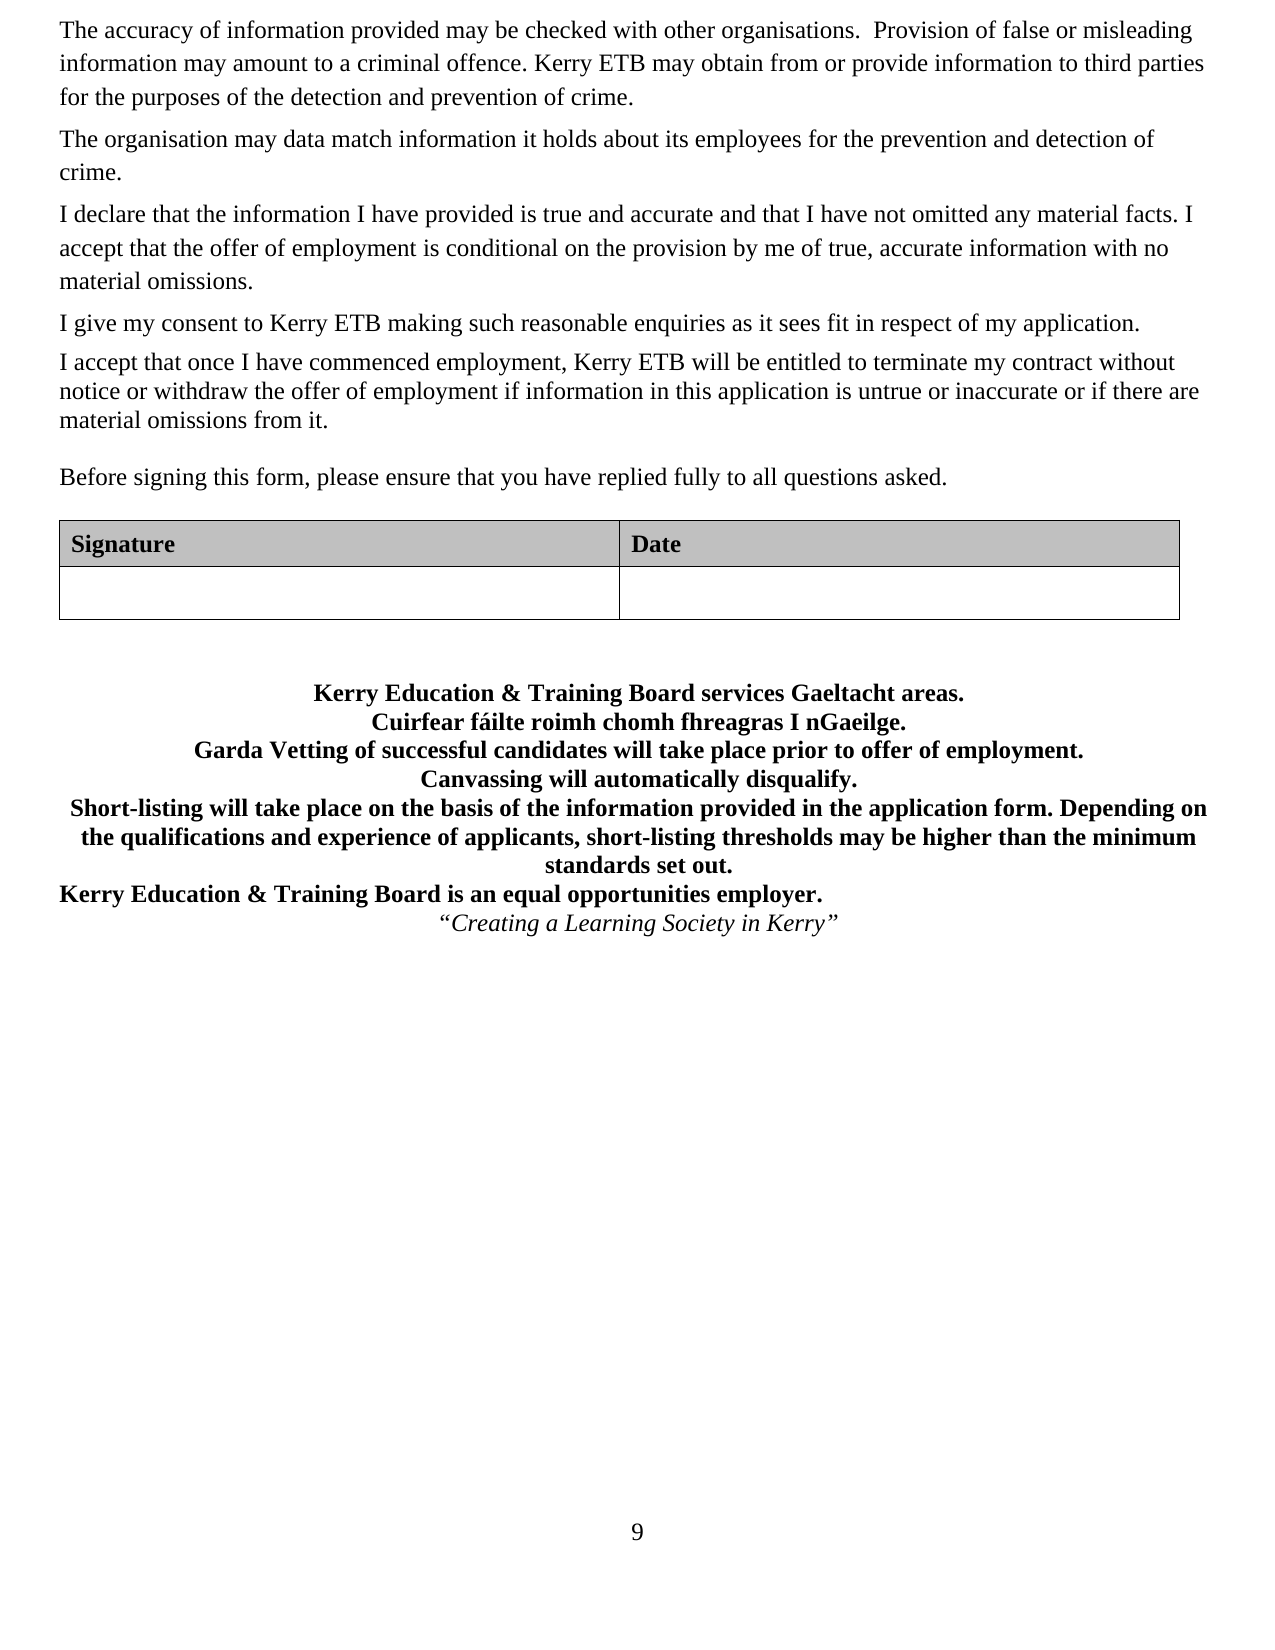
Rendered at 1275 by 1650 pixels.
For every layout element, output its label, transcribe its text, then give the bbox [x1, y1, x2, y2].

text Short-listing will take place on the basis of the information provided in the application form. Depending on the qualifications and experience of applicants, short-listing thresholds may be higher than the minimum standards set out. [59, 793, 1219, 879]
table_cell [60, 567, 619, 619]
text I accept that once I have commenced employment, Kerry ETB will be entitled to terminate my contract without notice or withdraw the offer of employment if information in this application is untrue or inaccurate or if there are material omissions from it. [59, 347, 1216, 433]
text Before signing this form, please ensure that you have replied fully to all questions asked. [59, 462, 1216, 491]
text The organisation may data match information it holds about its employees for the prevention and detection of crime. [59, 121, 1216, 187]
text The accuracy of information provided may be checked with other organisations. Provision of false or misleading information may amount to a criminal offence. Kerry ETB may obtain from or provide information to third parties for the purposes of the detection and prevention of crime. [59, 12, 1216, 112]
text Garda Vetting of successful candidates will take place prior to offer of employment. [59, 735, 1219, 764]
subtitle Kerry Education & Training Board is an equal opportunities employer. [59, 879, 1219, 908]
table_header Signature [60, 521, 619, 566]
table_cell [620, 567, 1179, 619]
text Kerry Education & Training Board services Gaeltacht areas. [59, 678, 1219, 707]
table_header Date [620, 521, 1179, 566]
subtitle “Creating a Learning Society in Kerry” [59, 908, 1219, 937]
text Cuirfear fáilte roimh chomh fhreagras I nGaeilge. [59, 707, 1219, 735]
text I give my consent to Kerry ETB making such reasonable enquiries as it sees fit in respect of my application. [59, 305, 1216, 338]
text I declare that the information I have provided is true and accurate and that I have not omitted any material facts. I accept that the offer of employment is conditional on the provision by me of true, accurate information with no material omissions. [59, 196, 1216, 296]
text Canvassing will automatically disqualify. [59, 764, 1219, 793]
